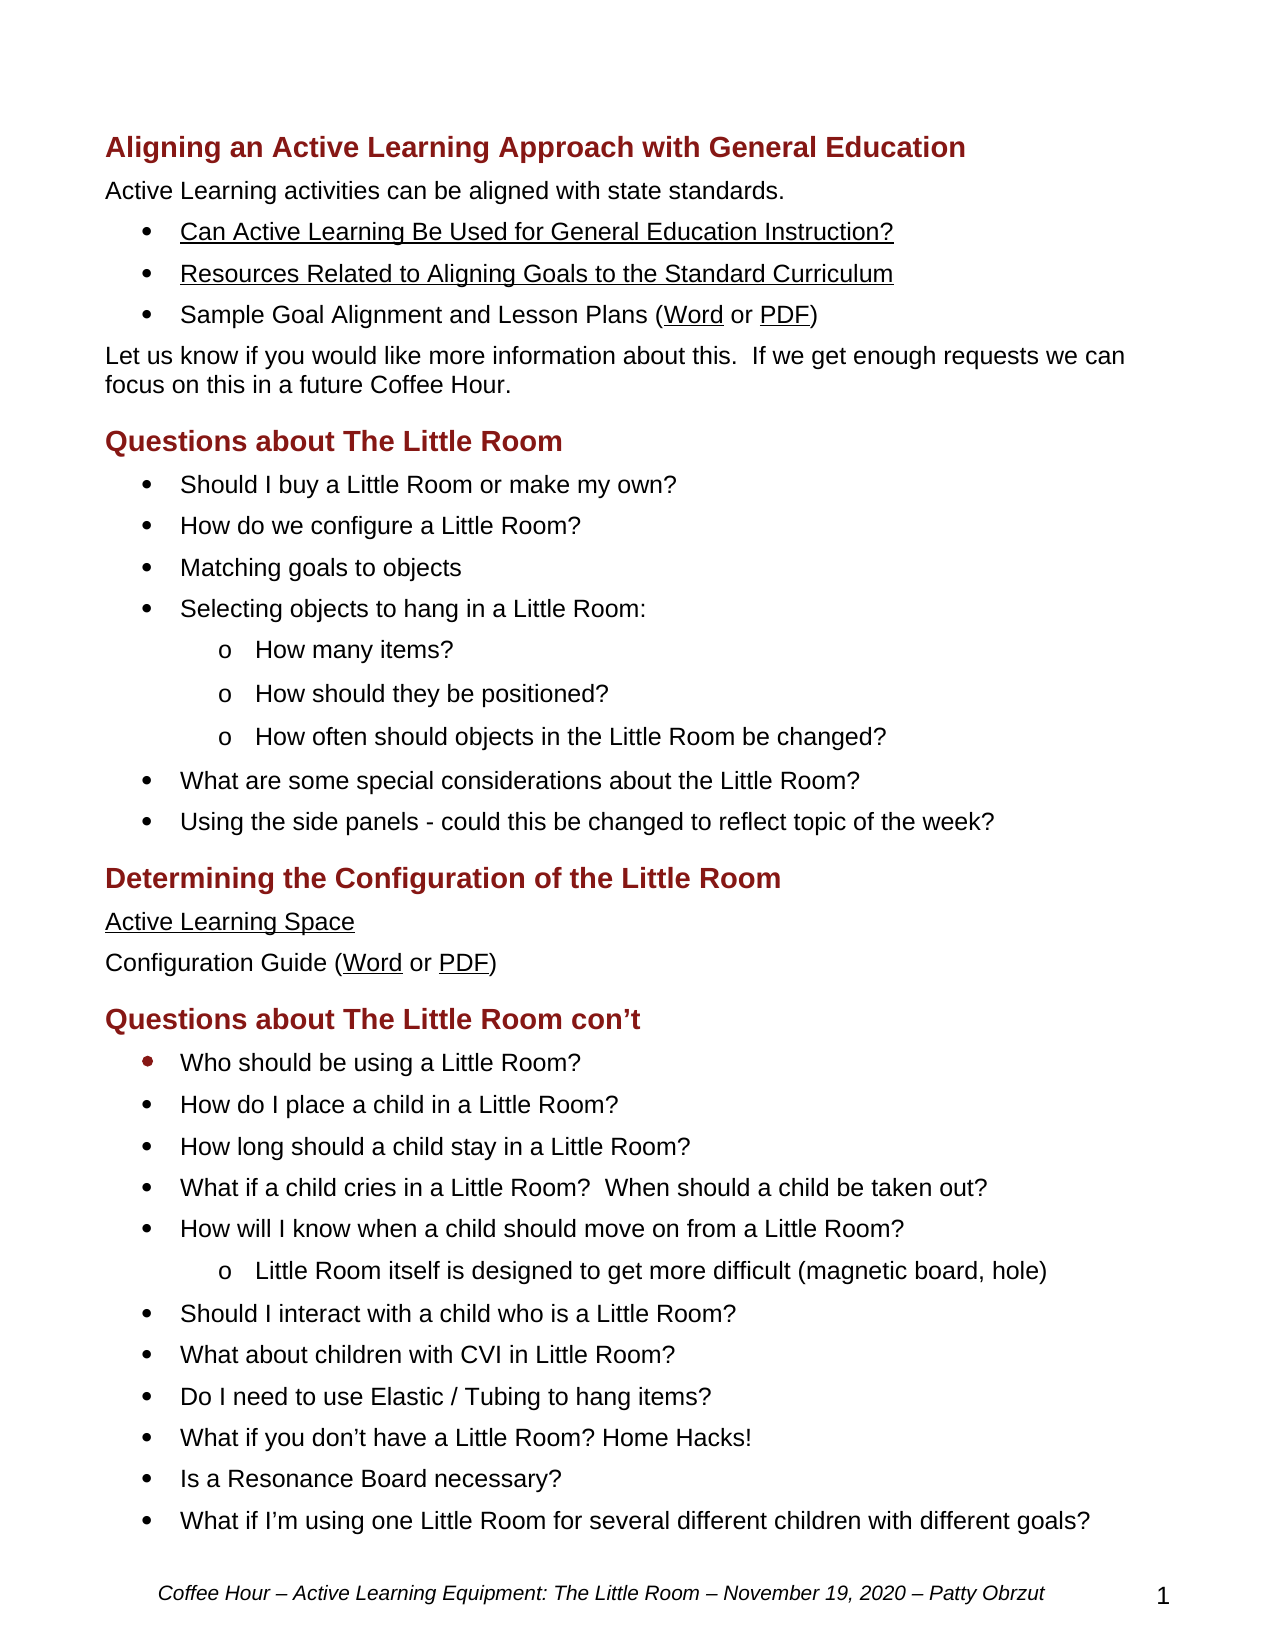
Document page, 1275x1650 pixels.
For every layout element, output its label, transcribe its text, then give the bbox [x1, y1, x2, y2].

list How many items? [217, 635, 1170, 666]
list How will I know when a child should move on from a Little Room? [142, 1214, 1170, 1243]
list What if you don’t have a Little Room? Home Hacks! [142, 1423, 1170, 1452]
subtitle Aligning an Active Learning Approach with General Education [105, 130, 1170, 163]
list How do we configure a Little Room? [142, 511, 1170, 540]
list Matching goals to objects [142, 553, 1170, 581]
list How long should a child stay in a Little Room? [142, 1132, 1170, 1160]
list How do I place a child in a Little Room? [142, 1090, 1170, 1119]
list What about children with CVI in Little Room? [142, 1340, 1170, 1369]
list Can Active Learning Be Used for General Education Instruction? [142, 217, 1170, 246]
list Do I need to use Elastic / Tubing to hang items? [142, 1382, 1170, 1411]
text Active Learning activities can be aligned with state standards. [105, 176, 1170, 205]
subtitle Questions about The Little Room con’t [105, 1002, 1170, 1035]
subtitle Questions about The Little Room [105, 424, 1170, 457]
list Who should be using a Little Room? [142, 1048, 1170, 1078]
list Selecting objects to hang in a Little Room: [142, 594, 1170, 623]
list How often should objects in the Little Room be changed? [217, 722, 1170, 753]
list How should they be positioned? [217, 679, 1170, 710]
subtitle Determining the Configuration of the Little Room [105, 861, 1170, 894]
list What are some special considerations about the Little Room? [142, 766, 1170, 794]
list What if a child cries in a Little Room? When should a child be taken out? [142, 1173, 1170, 1202]
list Is a Resonance Board necessary? [142, 1464, 1170, 1493]
list Little Room itself is designed to get more difficult (magnetic board, hole) [217, 1256, 1170, 1287]
text Active Learning Space [105, 907, 1170, 936]
text Let us know if you would like more information about this. If we get enough requests we can focus on this in a future Coffee Hour. [105, 341, 1170, 399]
list Should I interact with a child who is a Little Room? [142, 1299, 1170, 1328]
list Using the side panels - could this be changed to reflect topic of the week? [142, 807, 1170, 836]
text Configuration Guide (Word or PDF) [105, 948, 1170, 977]
list Sample Goal Alignment and Lesson Plans (Word or PDF) [142, 300, 1170, 329]
list Should I buy a Little Room or make my own? [142, 470, 1170, 499]
list What if I’m using one Little Room for several different children with different goals? [142, 1506, 1170, 1535]
list Resources Related to Aligning Goals to the Standard Curriculum [142, 259, 1170, 287]
